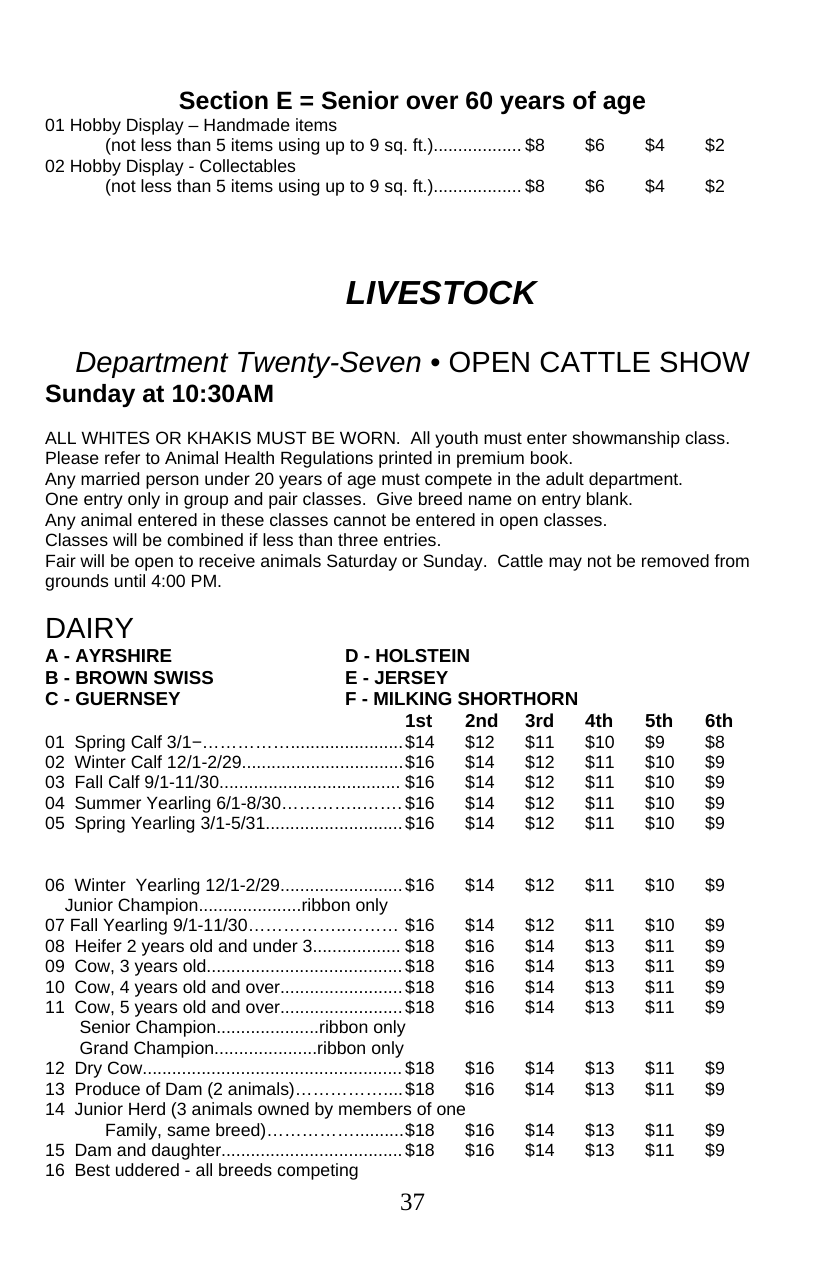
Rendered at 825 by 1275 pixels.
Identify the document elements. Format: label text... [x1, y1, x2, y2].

text 15 Dam and daughter..................................... $18 $16 $14 $13 $11 $9 [45, 1140, 780, 1160]
text Any animal entered in these classes cannot be entered in open classes. [45, 509, 780, 530]
text Classes will be combined if less than three entries. [45, 530, 780, 550]
text 01 Hobby Display – Handmade items [45, 114, 780, 135]
text C - GUERNSEY F - MILKING SHORTHORN [45, 688, 780, 710]
text Junior Champion.....................ribbon only [45, 895, 780, 915]
text 13 Produce of Dam (2 animals)…………….... $18 $16 $14 $13 $11 $9 [45, 1078, 780, 1099]
text Section E = Senior over 60 years of age [45, 86, 780, 114]
text Please refer to Animal Health Regulations printed in premium book. [45, 448, 780, 469]
text Family, same breed)…………….......... $18 $16 $14 $13 $11 $9 [45, 1119, 780, 1140]
text 01 Spring Calf 3/1−……………....................... $14 $12 $11 $10 $9 $8 [45, 731, 780, 752]
text 14 Junior Herd (3 animals owned by members of one [45, 1099, 780, 1119]
text One entry only in group and pair classes. Give breed name on entry blank. [45, 489, 780, 509]
text Fair will be open to receive animals Saturday or Sunday. Cattle may not be removed from grounds until 4:00 PM. [45, 550, 780, 591]
text B - BROWN SWISS E - JERSEY [45, 667, 780, 688]
text A - AYRSHIRE D - HOLSTEIN [45, 645, 780, 667]
text 02 Winter Calf 12/1-2/29................................. $16 $14 $12 $11 $10 $9 [45, 752, 780, 772]
text 05 Spring Yearling 3/1-5/31............................ $16 $14 $12 $11 $10 $9 [45, 813, 780, 833]
text Grand Champion.....................ribbon only [45, 1038, 780, 1058]
text Senior Champion.....................ribbon only [45, 1017, 780, 1038]
text DAIRY [45, 612, 780, 645]
text Sunday at 10:30AM [45, 379, 780, 407]
text 03 Fall Calf 9/1-11/30..................................... $16 $14 $12 $11 $10 $9 [45, 772, 780, 793]
text 04 Summer Yearling 6/1-8/30…………..……. $16 $14 $12 $11 $10 $9 [45, 793, 780, 813]
text 1st 2nd 3rd 4th 5th 6th [45, 710, 780, 731]
text Any married person under 20 years of age must compete in the adult department. [45, 469, 780, 489]
text (not less than 5 items using up to 9 sq. ft.).................. $8 $6 $4 $2 [45, 135, 780, 155]
text LIVESTOCK [45, 273, 780, 312]
text ALL WHITES OR KHAKIS MUST BE WORN. All youth must enter showmanship class. [45, 428, 780, 448]
text 08 Heifer 2 years old and under 3.................. $18 $16 $14 $13 $11 $9 [45, 936, 780, 956]
text 02 Hobby Display - Collectables [45, 155, 780, 176]
text 07 Fall Yearling 9/1-11/30……………..……… $16 $14 $12 $11 $10 $9 [45, 915, 780, 936]
text 11 Cow, 5 years old and over......................... $18 $16 $14 $13 $11 $9 [45, 997, 780, 1017]
text 12 Dry Cow..................................................... $18 $16 $14 $13 $11 $9 [45, 1058, 780, 1078]
text (not less than 5 items using up to 9 sq. ft.).................. $8 $6 $4 $2 [45, 176, 780, 196]
text 10 Cow, 4 years old and over......................... $18 $16 $14 $13 $11 $9 [45, 976, 780, 997]
text 06 Winter Yearling 12/1-2/29......................... $16 $14 $12 $11 $10 $9 [45, 874, 780, 895]
text Department Twenty-Seven • OPEN CATTLE SHOW [45, 345, 780, 379]
text 16 Best uddered - all breeds competing [45, 1160, 780, 1181]
text 09 Cow, 3 years old........................................ $18 $16 $14 $13 $11 $9 [45, 956, 780, 976]
